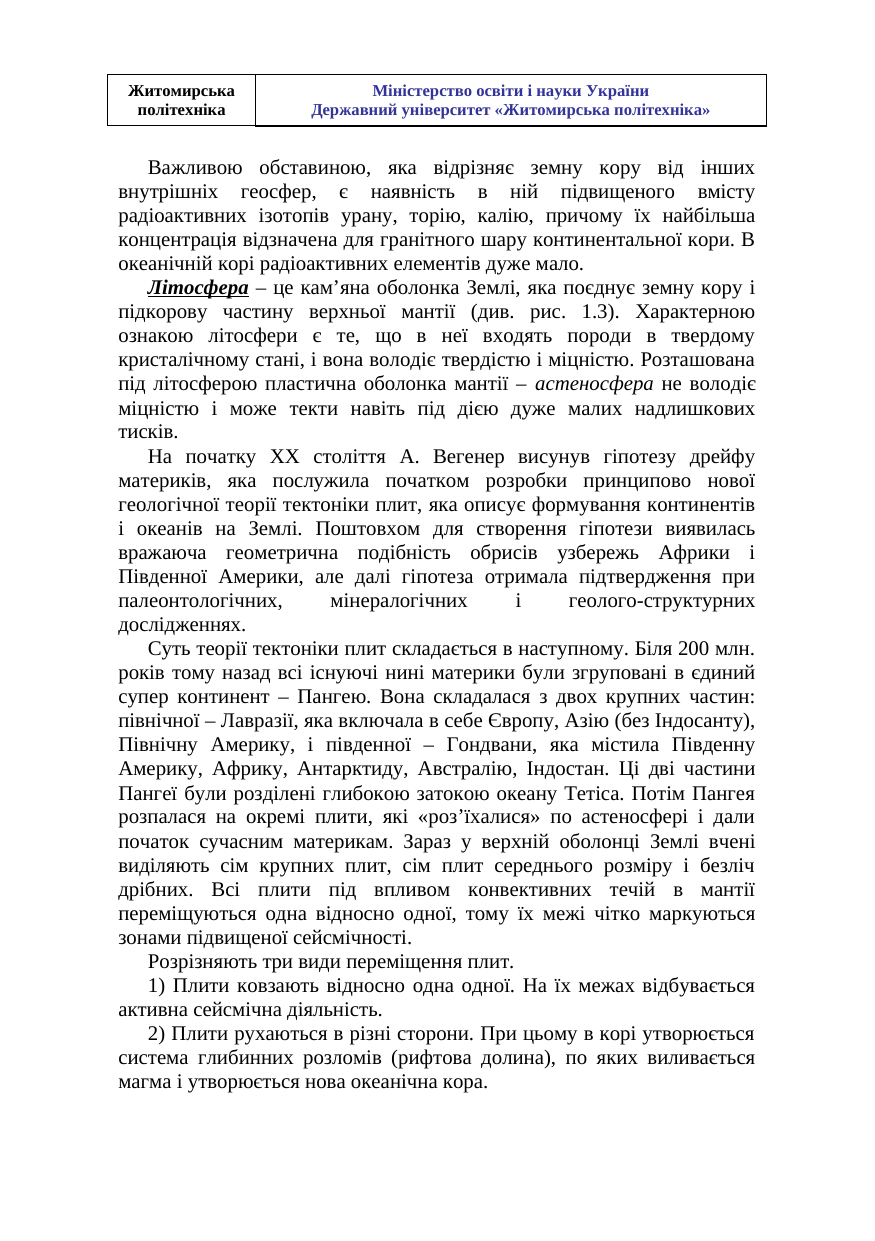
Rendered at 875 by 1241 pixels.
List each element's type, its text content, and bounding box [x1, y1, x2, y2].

text Літосфера – це кам’яна оболонка Землі, яка поєднує земну кору і підкорову частину верхньої мантії (див. рис. 1.3). Характерною ознакою літосфери є те, що в неї входять породи в твердому кристалічному стані, і вона володіє твердістю і міцністю. Розташована під літосферою пластична оболонка мантії – астеносфера не володіє міцністю і може текти навіть під дією дуже малих надлишкових тисків. [118, 275, 756, 443]
text 1) Плити ковзають відносно одна одної. На їх межах відбувається активна сейсмічна діяльність. [118, 973, 756, 1021]
text Розрізняють три види переміщення плит. [118, 949, 756, 973]
text Важливою обставиною, яка відрізняє земну кору від інших внутрішніх геосфер, є наявність в ній підвищеного вмісту радіоактивних ізотопів урану, торію, калію, причому їх найбільша концентрація відзначена для гранітного шару континентальної кори. В океанічній корі радіоактивних елементів дуже мало. [118, 155, 756, 275]
text 2) Плити рухаються в різні сторони. При цьому в корі утворюється система глибинних розломів (рифтова долина), по яких виливається магма і утворюється нова океанічна кора. [118, 1021, 756, 1093]
text На початку XX століття А. Вегенер висунув гіпотезу дрейфу материків, яка послужила початком розробки принципово нової геологічної теорії тектоніки плит, яка описує формування континентів і океанів на Землі. Поштовхом для створення гіпотези виявилась вражаюча геометрична подібність обрисів узбережь Африки і Південної Америки, але далі гіпотеза отримала підтвердження при палеонтологічних, мінералогічних і геолого-структурних дослідженнях. [118, 443, 756, 636]
text Суть теорії тектоніки плит складається в наступному. Біля 200 млн. років тому назад всі існуючі нині материки були згруповані в єдиний супер континент – Пангею. Вона складалася з двох крупних частин: північної – Лавразії, яка включала в себе Європу, Азію (без Індосанту), Північну Америку, і південної – Гондвани, яка містила Південну Америку, Африку, Антарктиду, Австралію, Індостан. Ці дві частини Пангеї були розділені глибокою затокою океану Тетіса. Потім Пангея розпалася на окремі плити, які «роз’їхалися» по астеносфері і дали початок сучасним материкам. Зараз у верхній оболонці Землі вчені виділяють сім крупних плит, сім плит середнього розміру і безліч дрібних. Всі плити під впливом конвективних течій в мантії переміщуються одна відносно одної, тому їх межі чітко маркуються зонами підвищеної сейсмічності. [118, 636, 756, 949]
